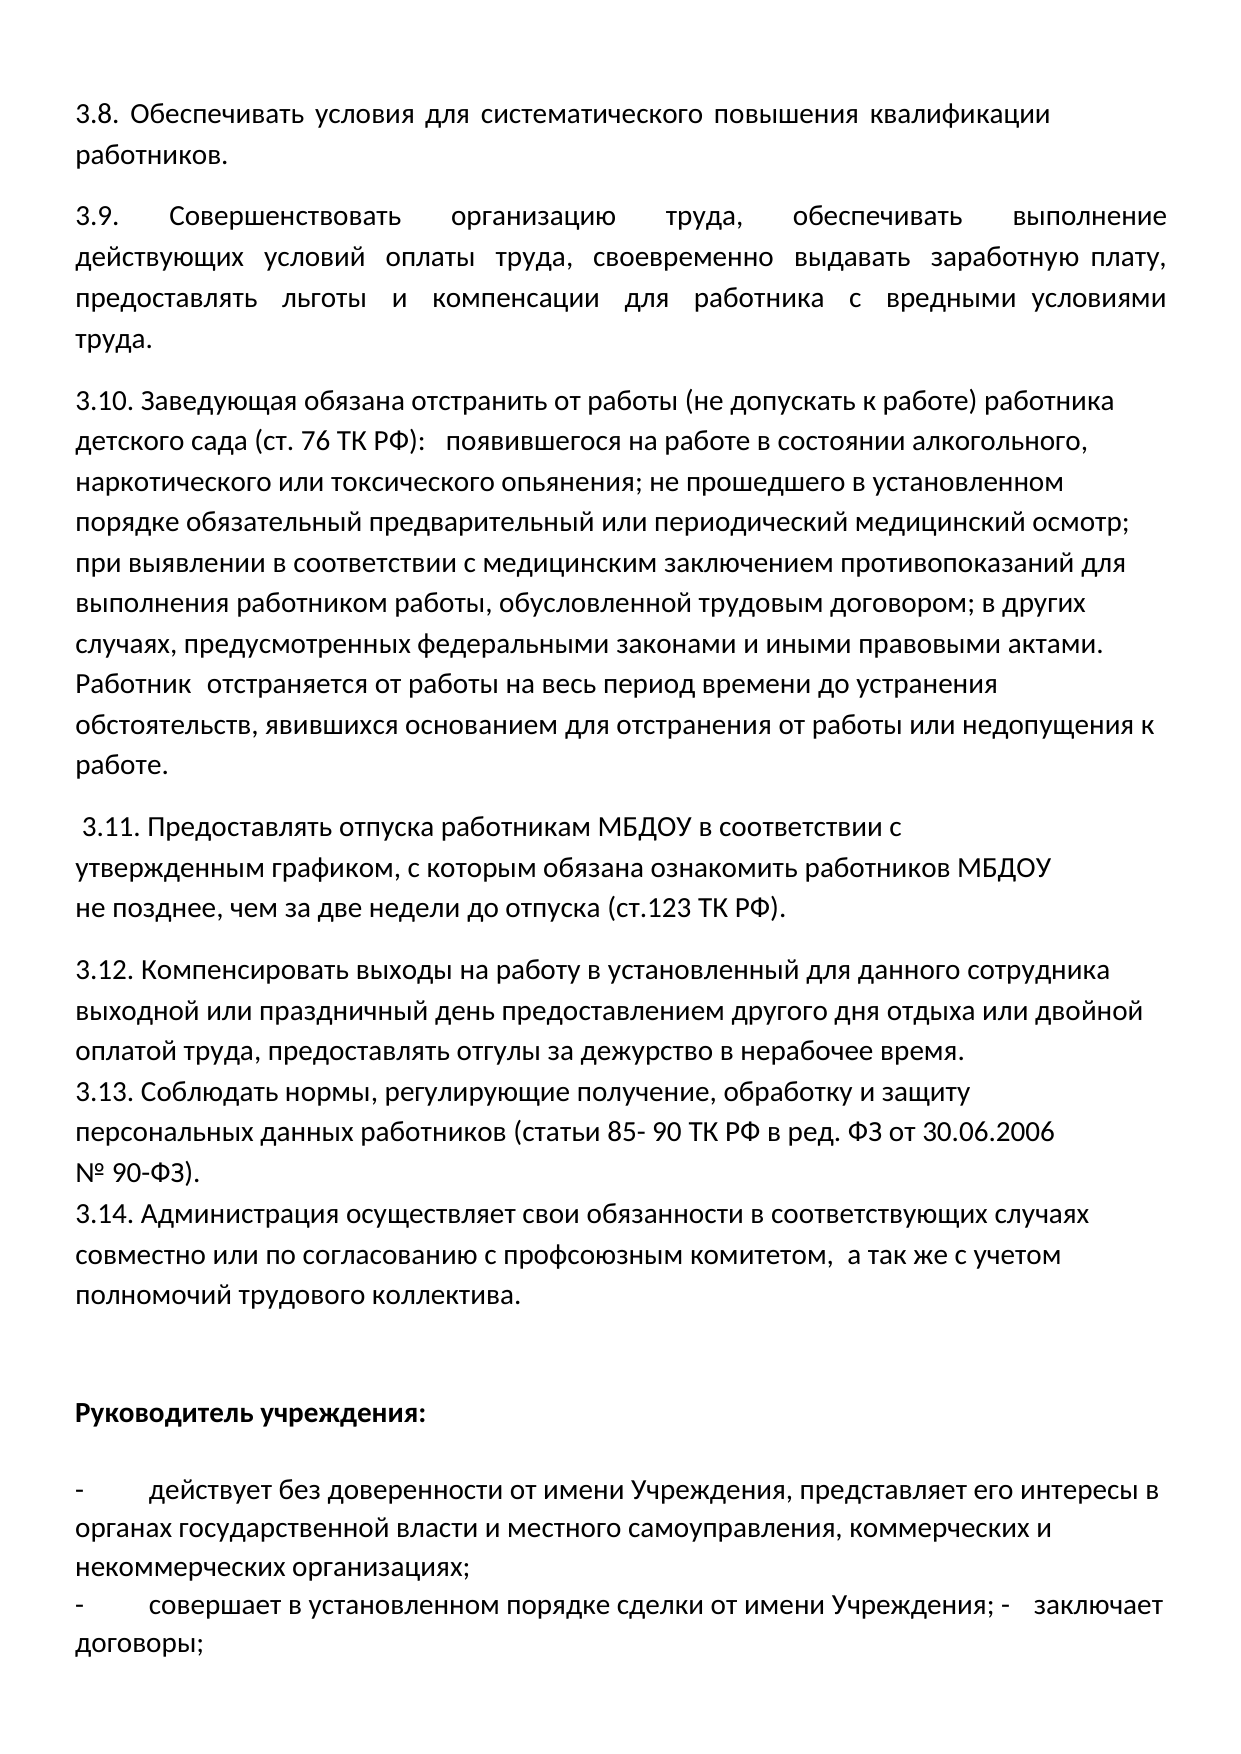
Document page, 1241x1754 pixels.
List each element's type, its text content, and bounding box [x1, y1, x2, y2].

text - действует без доверенности от имени Учреждения, представляет его интересы в органах государственной власти и местного самоуправления, коммерческих и некоммерческих организациях; [75, 1471, 1165, 1583]
text 3.14. Администрация осуществляет свои обязанности в соответствующих случаях совместно или по согласованию с профсоюзным комитетом, а так же с учетом полномочий трудового коллектива. [75, 1195, 1170, 1312]
text 3.12. Компенсировать выходы на работу в установленный для данного сотрудника выходной или праздничный день предоставлением другого дня отдыха или двойной оплатой труда, предоставлять отгулы за дежурство в нерабочее время. [75, 951, 1150, 1068]
text - совершает в установленном порядке сделки от имени Учреждения; - заключает договоры; [75, 1586, 1165, 1660]
text 3.13. Соблюдать нормы, регулирующие получение, обработку и защиту персональных данных работников (статьи 85- 90 ТК РФ в ред. ФЗ от 30.06.2006 № 90-ФЗ). [75, 1073, 1091, 1190]
text 3.11. Предоставлять отпуска работникам МБДОУ в соответствии с утвержденным графиком, с которым обязана ознакомить работников МБДОУ не позднее, чем за две недели до отпуска (ст.123 ТК РФ). [75, 808, 1071, 925]
text 3.8. Обеспечивать условия для систематического повышения квалификации работников. [75, 95, 1171, 172]
text Руководитель учреждения: [75, 1394, 1165, 1429]
text 3.9. Совершенствовать организацию труда, обеспечивать выполнение действующих условий оплаты труда, своевременно выдавать заработную плату, предоставлять льготы и компенсации для работника с вредными условиями труда. [75, 197, 1167, 356]
text 3.10. Заведующая обязана отстранить от работы (не допускать к работе) работника детского сада (ст. 76 ТК РФ): появившегося на работе в состоянии алкогольного, наркотического или токсического опьянения; не прошедшего в установленном порядке обязательный предварительный или периодический медицинский осмотр; при выявлении в соответствии с медицинским заключением противопоказаний для выполнения работником работы, обусловленной трудовым договором; в других случаях, предусмотренных федеральными законами и иными правовыми актами. Работник отстраняется от работы на весь период времени до устранения обстоятельств, явившихся основанием для отстранения от работы или недопущения к работе. [75, 382, 1168, 782]
